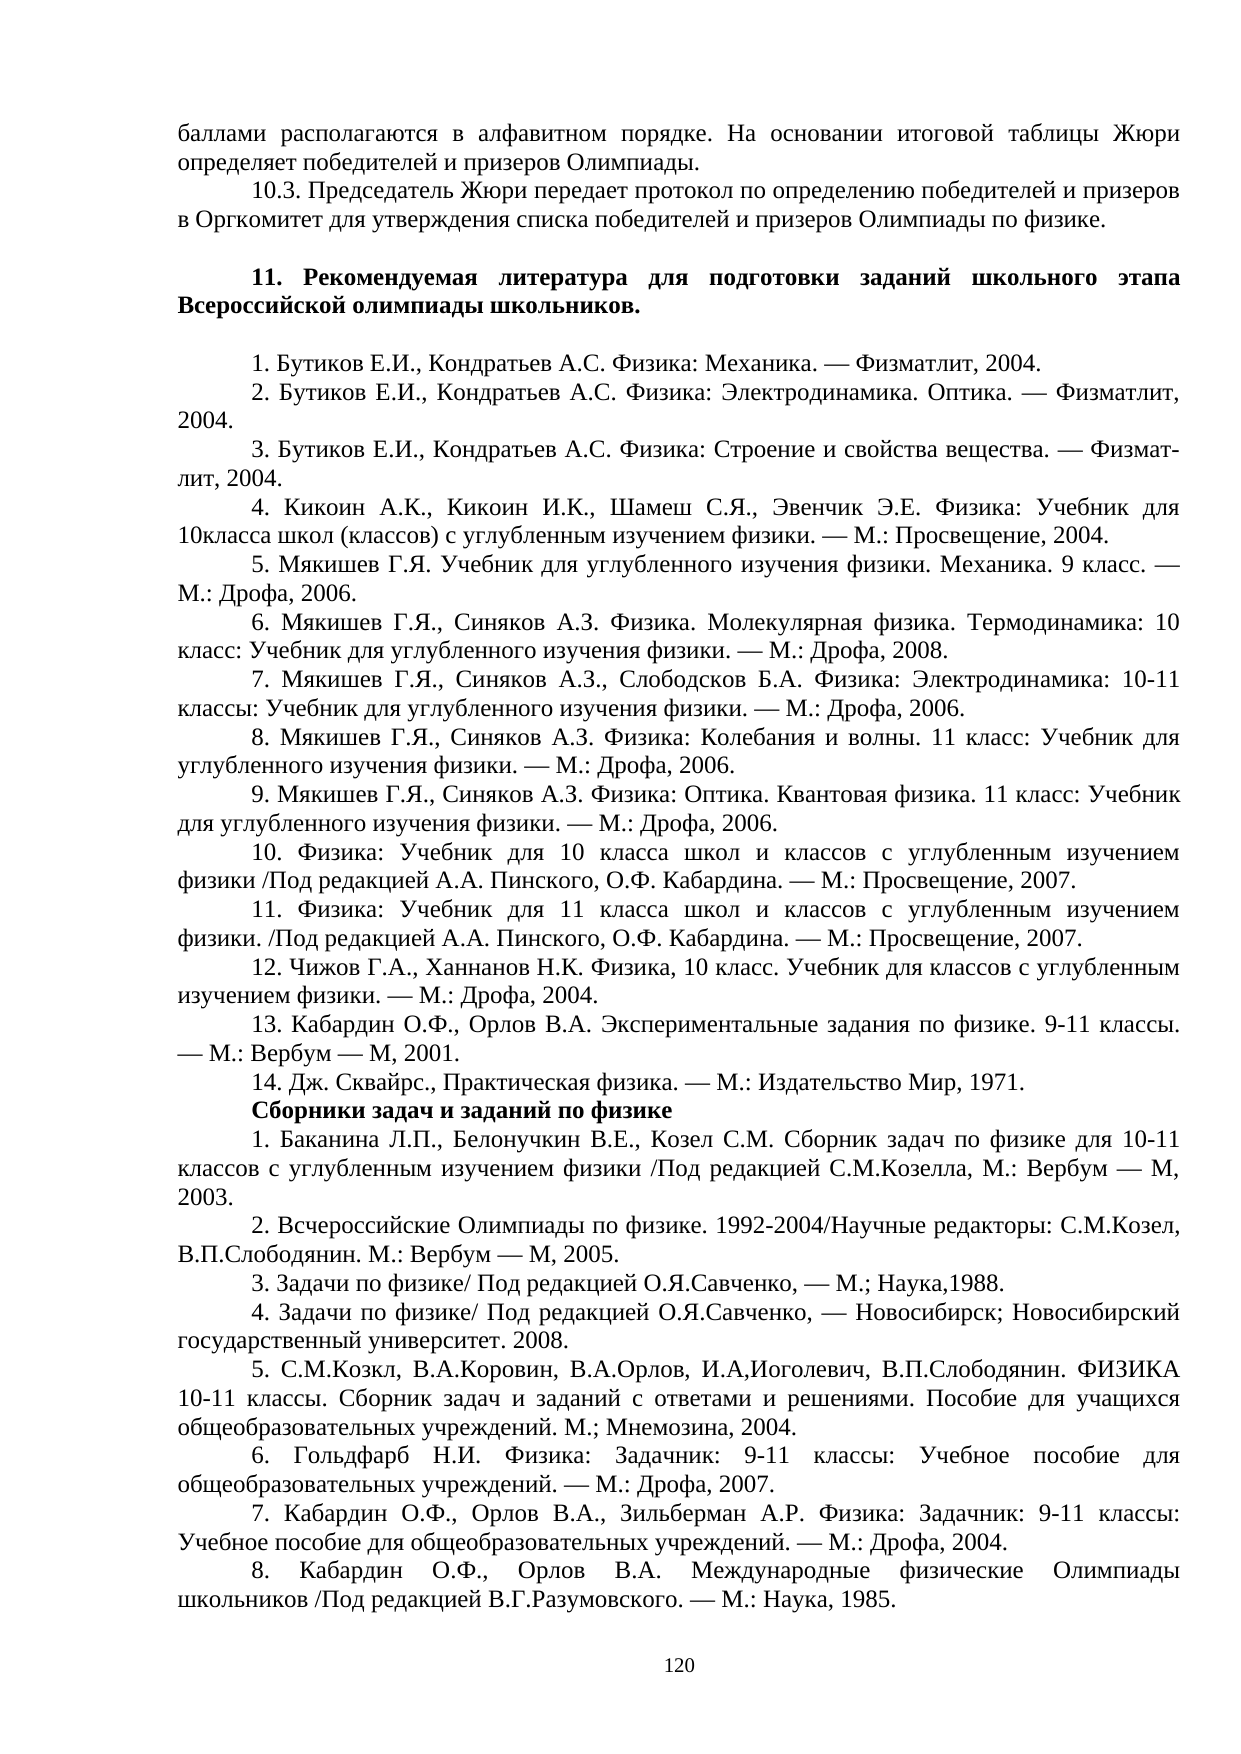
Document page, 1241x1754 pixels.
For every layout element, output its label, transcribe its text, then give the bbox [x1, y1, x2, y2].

text 7. Мякишев Г.Я., Синяков А.З., Слободсков Б.А. Физика: Электродинамика: 10-11 классы: Учебник для углубленного изучения физики. — М.: Дрофа, 2006. [177, 664, 1181, 722]
text 1. Бутиков Е.И., Кондратьев А.С. Физика: Механика. — Физматлит, 2004. [177, 348, 1181, 377]
text 8. Кабардин О.Ф., Орлов В.А. Международные физические Олимпиады школьников /Под редакцией В.Г.Разумовского. — М.: Наука, 1985. [177, 1556, 1181, 1613]
text 10.3. Председатель Жюри передает протокол по определению победителей и призеров в Оргкомитет для утверждения списка победителей и призеров Олимпиады по физике. [177, 176, 1181, 233]
text 6. Гольдфарб Н.И. Физика: Задачник: 9-11 классы: Учебное пособие для общеобразовательных учреждений. — М.: Дрофа, 2007. [177, 1441, 1181, 1498]
text 7. Кабардин О.Ф., Орлов В.А., Зильберман А.Р. Физика: Задачник: 9-11 классы: Учебное пособие для общеобразовательных учреждений. — М.: Дрофа, 2004. [177, 1498, 1181, 1556]
text 5. С.М.Козкл, В.А.Коровин, В.А.Орлов, И.А,Иоголевич, В.П.Слободянин. ФИЗИКА 10-11 классы. Сборник задач и заданий с ответами и решениями. Пособие для учащихся общеобразовательных учреждений. М.; Мнемозина, 2004. [177, 1354, 1181, 1441]
text 5. Мякишев Г.Я. Учебник для углубленного изучения физики. Механика. 9 класс. —М.: Дрофа, 2006. [177, 549, 1181, 607]
text 11. Рекомендуемая литература для подготовки заданий школьного этапа Всероссийской олимпиады школьников. [177, 262, 1181, 319]
text 4. Кикоин А.К., Кикоин И.К., Шамеш С.Я., Эвенчик Э.Е. Физика: Учебник для 10класса школ (классов) с углубленным изучением физики. — М.: Просвещение, 2004. [177, 492, 1181, 549]
text 11. Физика: Учебник для 11 класса школ и классов с углубленным изучением физики. /Под редакцией А.А. Пинского, О.Ф. Кабардина. — М.: Просвещение, 2007. [177, 894, 1181, 952]
text 3. Задачи по физике/ Под редакцией О.Я.Савченко, — М.; Наука,1988. [177, 1268, 1181, 1297]
text 9. Мякишев Г.Я., Синяков А.З. Физика: Оптика. Квантовая физика. 11 класс: Учебник для углубленного изучения физики. — М.: Дрофа, 2006. [177, 779, 1181, 837]
text 2. Всчероссийские Олимпиады по физике. 1992-2004/Научные редакторы: С.М.Козел, В.П.Слободянин. М.: Вербум — М, 2005. [177, 1211, 1181, 1268]
text 14. Дж. Сквайрс., Практическая физика. — М.: Издательство Мир, 1971. [177, 1067, 1181, 1096]
text 12. Чижов Г.А., Ханнанов Н.К. Физика, 10 класс. Учебник для классов с углубленным изучением физики. — М.: Дрофа, 2004. [177, 952, 1181, 1009]
text 3. Бутиков Е.И., Кондратьев А.С. Физика: Строение и свойства вещества. — Физмат-лит, 2004. [177, 434, 1181, 492]
text 1. Баканина Л.П., Белонучкин В.Е., Козел С.М. Сборник задач по физике для 10-11 классов с углубленным изучением физики /Под редакцией С.М.Козелла, М.: Вербум — М, 2003. [177, 1124, 1181, 1211]
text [177, 118, 1181, 176]
text 4. Задачи по физике/ Под редакцией О.Я.Савченко, — Новосибирск; Новосибирский государственный университет. 2008. [177, 1297, 1181, 1354]
text 13. Кабардин О.Ф., Орлов В.А. Экспериментальные задания по физике. 9-11 классы. — М.: Вербум — М, 2001. [177, 1009, 1181, 1067]
text 10. Физика: Учебник для 10 класса школ и классов с углубленным изучением физики /Под редакцией А.А. Пинского, О.Ф. Кабардина. — М.: Просвещение, 2007. [177, 837, 1181, 894]
text 2. Бутиков Е.И., Кондратьев А.С. Физика: Электродинамика. Оптика. — Физматлит, 2004. [177, 377, 1181, 434]
text Сборники задач и заданий по физике [177, 1096, 1181, 1124]
text 8. Мякишев Г.Я., Синяков А.З. Физика: Колебания и волны. 11 класс: Учебник для углубленного изучения физики. — М.: Дрофа, 2006. [177, 722, 1181, 779]
text 6. Мякишев Г.Я., Синяков А.З. Физика. Молекулярная физика. Термодинамика: 10 класс: Учебник для углубленного изучения физики. — М.: Дрофа, 2008. [177, 607, 1181, 664]
